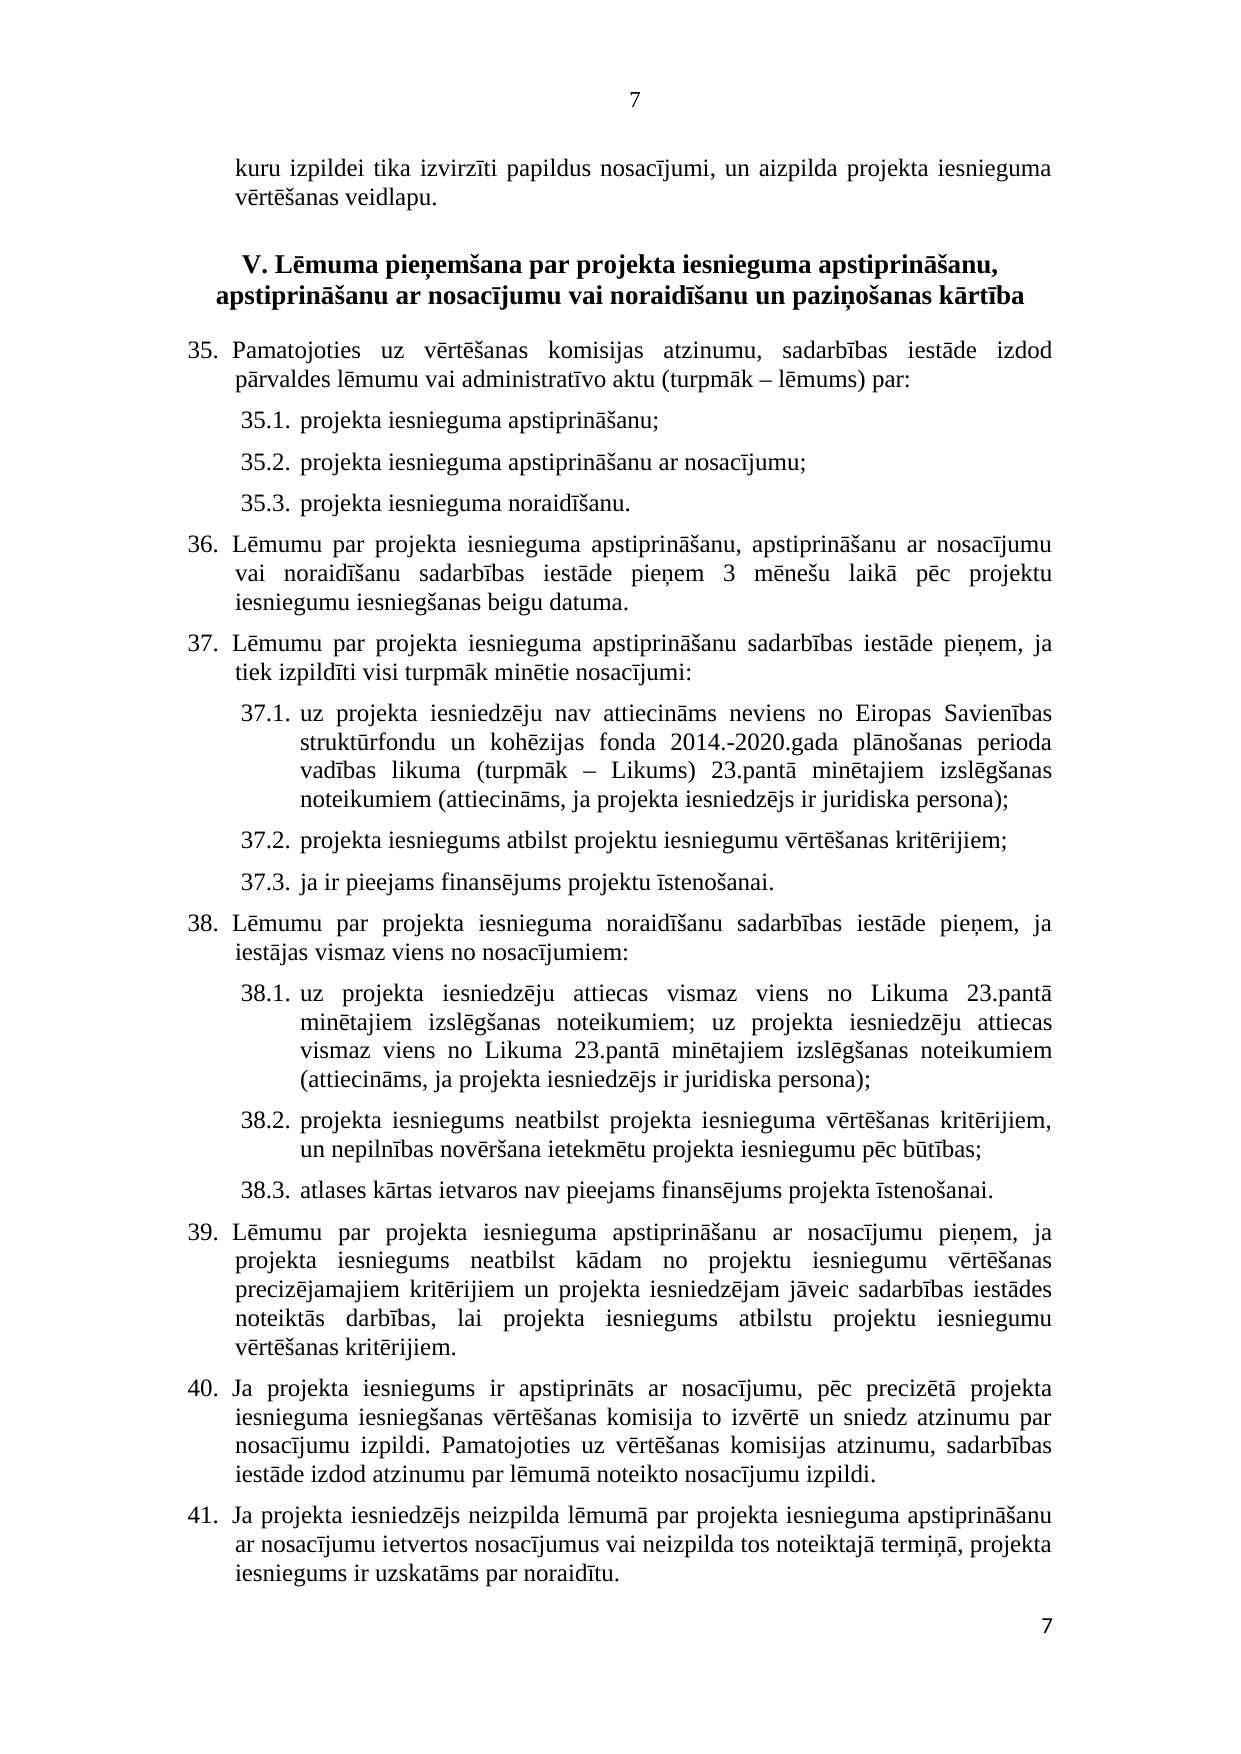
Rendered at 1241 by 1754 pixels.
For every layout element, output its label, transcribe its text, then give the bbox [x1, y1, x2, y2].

list uz projekta iesniedzēju attiecas vismaz viens no Likuma 23.pantā minētajiem izslēgšanas noteikumiem; uz projekta iesniedzēju attiecas vismaz viens no Likuma 23.pantā minētajiem izslēgšanas noteikumiem (attiecināms, ja projekta iesniedzējs ir juridiska persona); [241, 978, 1053, 1093]
list projekta iesniegums neatbilst projekta iesnieguma vērtēšanas kritērijiem, un nepilnības novēršana ietekmētu projekta iesniegumu pēc būtības; [241, 1105, 1053, 1163]
list Lēmumu par projekta iesnieguma apstiprināšanu, apstiprināšanu ar nosacījumu vai noraidīšanu sadarbības iestāde pieņem 3 mēnešu laikā pēc projektu iesniegumu iesniegšanas beigu datuma. [187, 529, 1053, 615]
list Lēmumu par projekta iesnieguma noraidīšanu sadarbības iestāde pieņem, ja iestājas vismaz viens no nosacījumiem: [187, 908, 1053, 965]
text V. Lēmuma pieņemšana par projekta iesnieguma apstiprināšanu, apstiprināšanu ar nosacījumu vai noraidīšanu un paziņošanas kārtība [187, 248, 1053, 310]
list projekta iesniegums atbilst projektu iesniegumu vērtēšanas kritērijiem; [241, 825, 1053, 854]
list uz projekta iesniedzēju nav attiecināms neviens no Eiropas Savienības struktūrfondu un kohēzijas fonda 2014.-2020.gada plānošanas perioda vadības likuma (turpmāk – Likums) 23.pantā minētajiem izslēgšanas noteikumiem (attiecināms, ja projekta iesniedzējs ir juridiska persona); [241, 698, 1053, 813]
list atlases kārtas ietvaros nav pieejams finansējums projekta īstenošanai. [241, 1175, 1053, 1204]
list ja ir pieejams finansējums projektu īstenošanai. [241, 867, 1053, 895]
list projekta iesnieguma apstiprināšanu; [241, 405, 1053, 434]
list Pamatojoties uz vērtēšanas komisijas atzinumu, sadarbības iestāde izdod pārvaldes lēmumu vai administratīvo aktu (turpmāk – lēmums) par: [187, 335, 1053, 393]
list Ja projekta iesniegums ir apstiprināts ar nosacījumu, pēc precizētā projekta iesnieguma iesniegšanas vērtēšanas komisija to izvērtē un sniedz atzinumu par nosacījumu izpildi. Pamatojoties uz vērtēšanas komisijas atzinumu, sadarbības iestāde izdod atzinumu par lēmumā noteikto nosacījumu izpildi. [187, 1373, 1053, 1488]
list Ja projekta iesniedzējs neizpilda lēmumā par projekta iesnieguma apstiprināšanu ar nosacījumu ietvertos nosacījumus vai neizpilda tos noteiktajā termiņā, projekta iesniegums ir uzskatāms par noraidītu. [187, 1500, 1053, 1587]
list Lēmumu par projekta iesnieguma apstiprināšanu sadarbības iestāde pieņem, ja tiek izpildīti visi turpmāk minētie nosacījumi: [187, 628, 1053, 685]
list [187, 153, 1053, 211]
list projekta iesnieguma apstiprināšanu ar nosacījumu; [241, 447, 1053, 475]
list Lēmumu par projekta iesnieguma apstiprināšanu ar nosacījumu pieņem, ja projekta iesniegums neatbilst kādam no projektu iesniegumu vērtēšanas precizējamajiem kritērijiem un projekta iesniedzējam jāveic sadarbības iestādes noteiktās darbības, lai projekta iesniegums atbilstu projektu iesniegumu vērtēšanas kritērijiem. [187, 1217, 1053, 1360]
list projekta iesnieguma noraidīšanu. [241, 488, 1053, 517]
